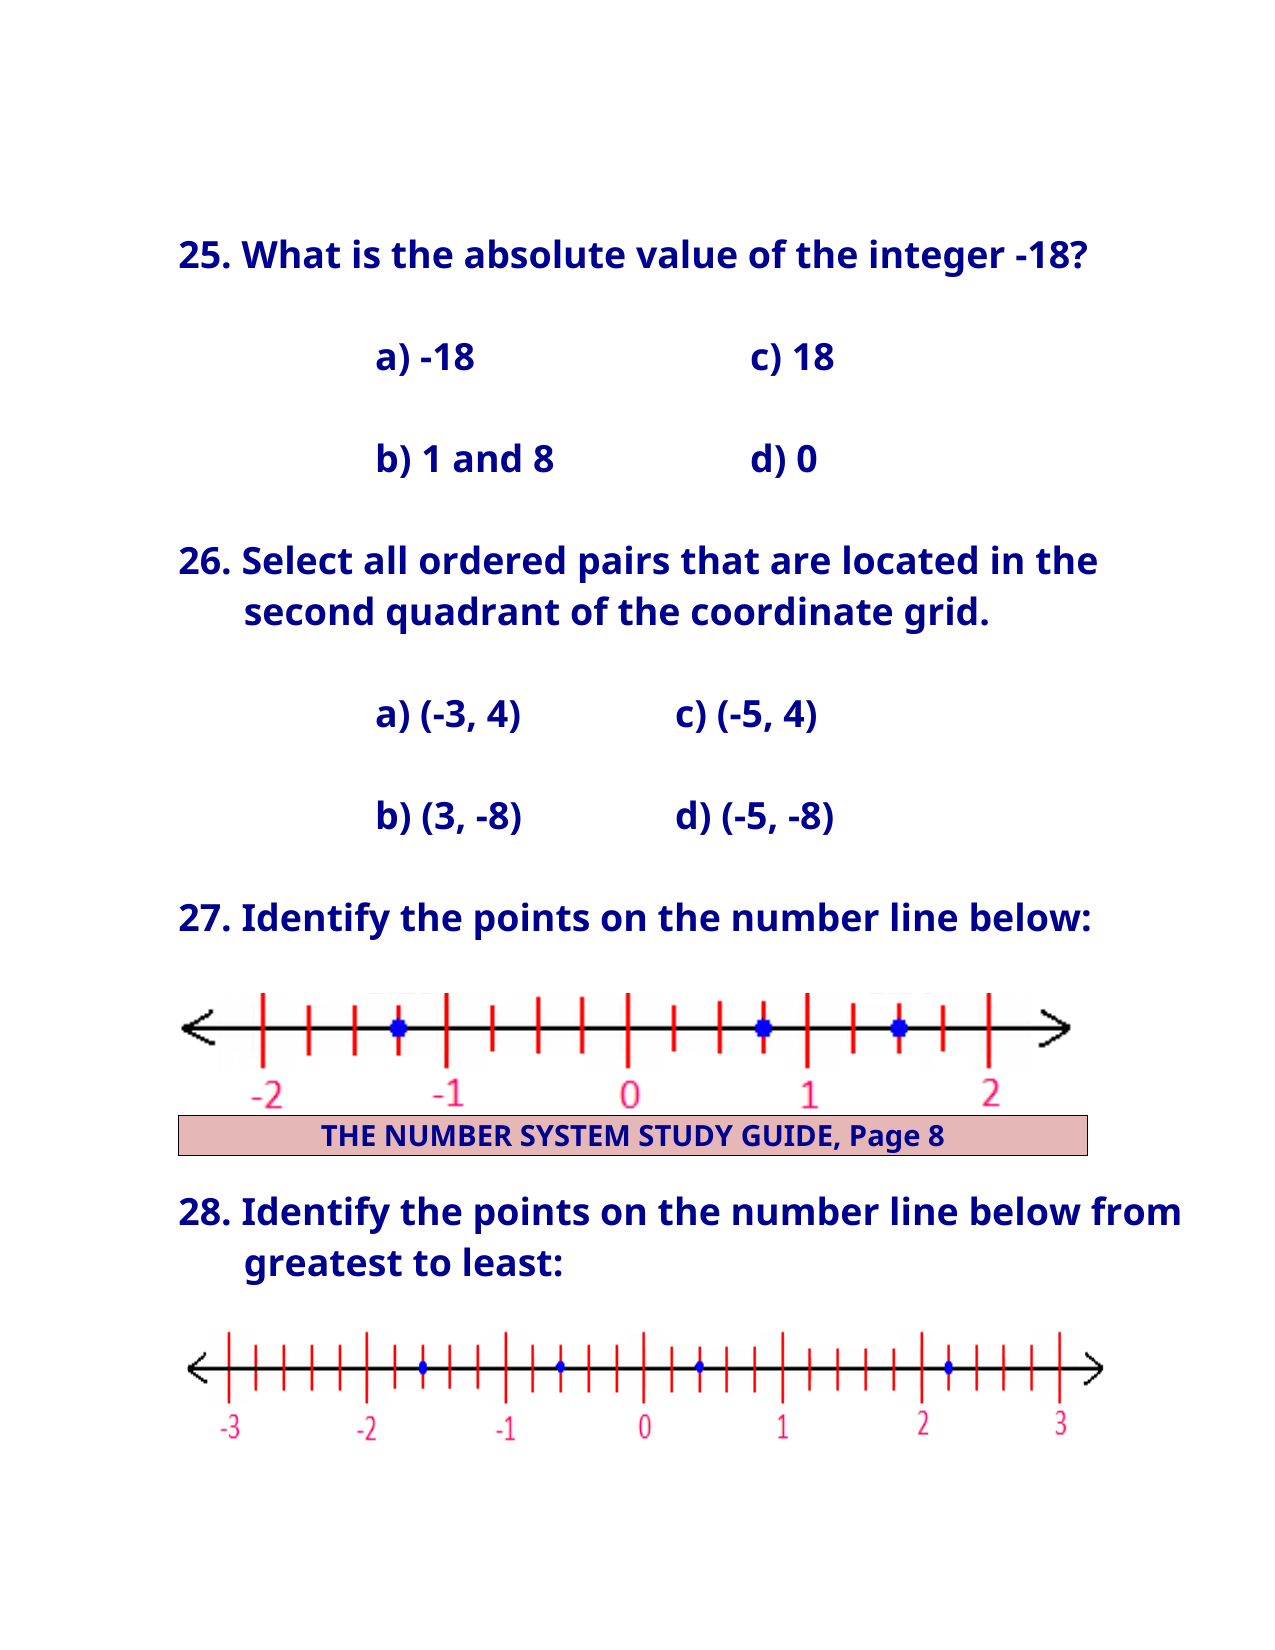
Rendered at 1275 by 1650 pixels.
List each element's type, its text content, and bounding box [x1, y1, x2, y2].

list b) (3, -8) d) (-5, -8) [178, 789, 1200, 841]
list 28. Identify the points on the number line below from greatest to least: [178, 1185, 1200, 1287]
list 25. What is the absolute value of the integer -18? [178, 228, 1200, 279]
list a) -18 c) 18 [178, 330, 1200, 381]
table_header THE NUMBER SYSTEM STUDY GUIDE, Page 8 [179, 1116, 1087, 1155]
list 27. Identify the points on the number line below: [178, 892, 1200, 943]
picture [178, 993, 1077, 1115]
picture [187, 1331, 1107, 1446]
list b) 1 and 8 d) 0 [178, 432, 1200, 483]
list 26. Select all ordered pairs that are located in the second quadrant of the coordinate grid. [178, 534, 1200, 636]
list a) (-3, 4) c) (-5, 4) [178, 687, 1200, 738]
